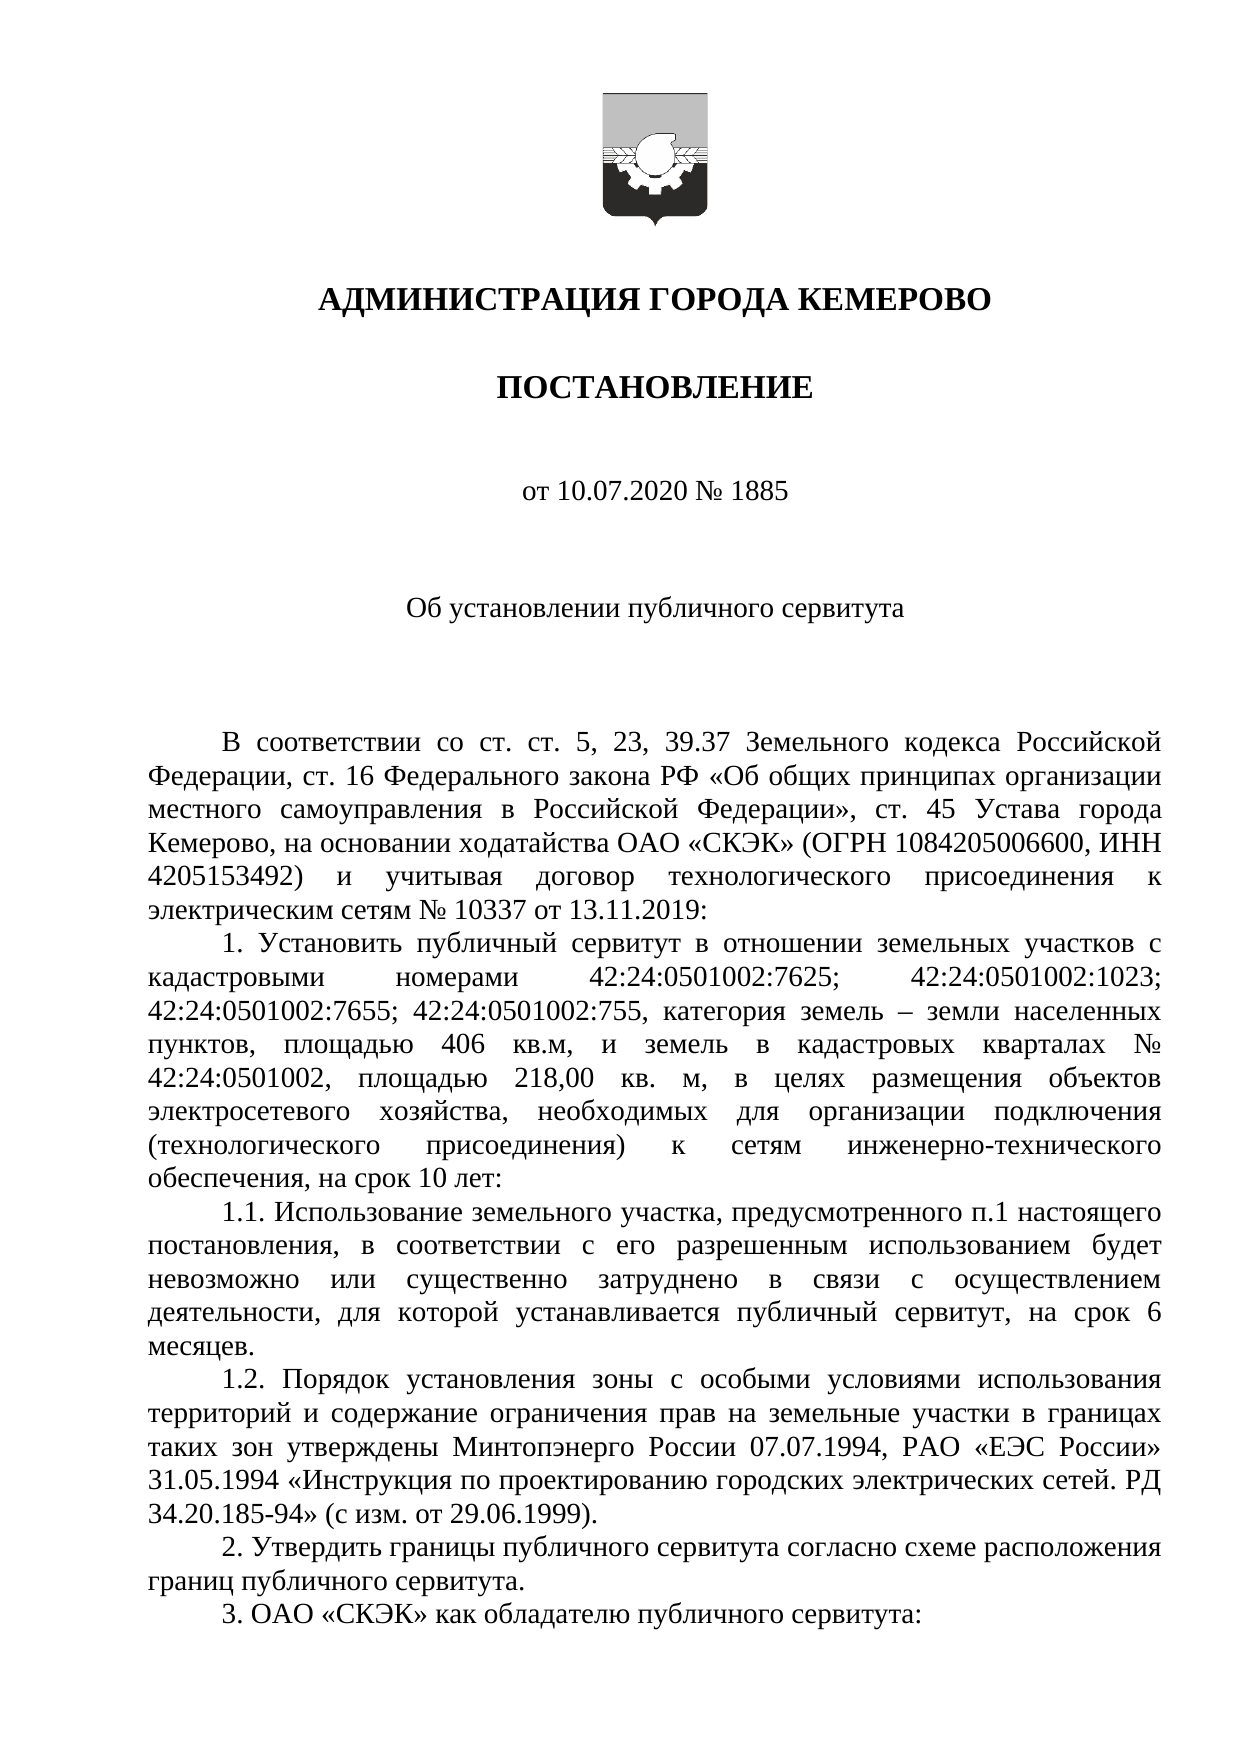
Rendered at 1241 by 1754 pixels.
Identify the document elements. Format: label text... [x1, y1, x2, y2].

text 1.1. Использование земельного участка, предусмотренного п.1 настоящего постановления, в соответствии с его разрешенным использованием будет невозможно или существенно затруднено в связи с осуществлением деятельности, для которой устанавливается публичный сервитут, на срок 6 месяцев. [148, 1194, 1162, 1362]
text В соответствии со ст. ст. 5, 23, 39.37 Земельного кодекса Российской Федерации, ст. 16 Федерального закона РФ «Об общих принципах организации местного самоуправления в Российской Федерации», ст. 45 Устава города Кемерово, на основании ходатайства ОАО «СКЭК» (ОГРН 1084205006600, ИНН 4205153492) и учитывая договор технологического присоединения к электрическим сетям № 10337 от 13.11.2019: [148, 724, 1162, 926]
text ПОСТАНОВЛЕНИЕ [148, 367, 1162, 406]
text 1. Установить публичный сервитут в отношении земельных участков с кадастровыми номерами 42:24:0501002:7625; 42:24:0501002:1023; 42:24:0501002:7655; 42:24:0501002:755, категория земель – земли населенных пунктов, площадью 406 кв.м, и земель в кадастровых кварталах № 42:24:0501002, площадью 218,00 кв. м, в целях размещения объектов электросетевого хозяйства, необходимых для организации подключения (технологического присоединения) к сетям инженерно-технического обеспечения, на срок 10 лет: [148, 926, 1162, 1194]
text 2. Утвердить границы публичного сервитута согласно схеме расположения границ публичного сервитута. [148, 1529, 1162, 1596]
text Об установлении публичного сервитута [148, 590, 1162, 624]
text 3. ОАО «СКЭК» как обладателю публичного сервитута: [148, 1596, 1162, 1630]
text 1.2. Порядок установления зоны с особыми условиями использования территорий и содержание ограничения прав на земельные участки в границах таких зон утверждены Минтопэнерго России 07.07.1994, РАО «ЕЭС России» 31.05.1994 «Инструкция по проектированию городских электрических сетей. РД 34.20.185-94» (с изм. от 29.06.1999). [148, 1362, 1162, 1529]
text АДМИНИСТРАЦИЯ ГОРОДА КЕМЕРОВО [148, 279, 1162, 317]
picture [602, 93, 708, 227]
text от 10.07.2020 № 1885 [148, 473, 1162, 506]
